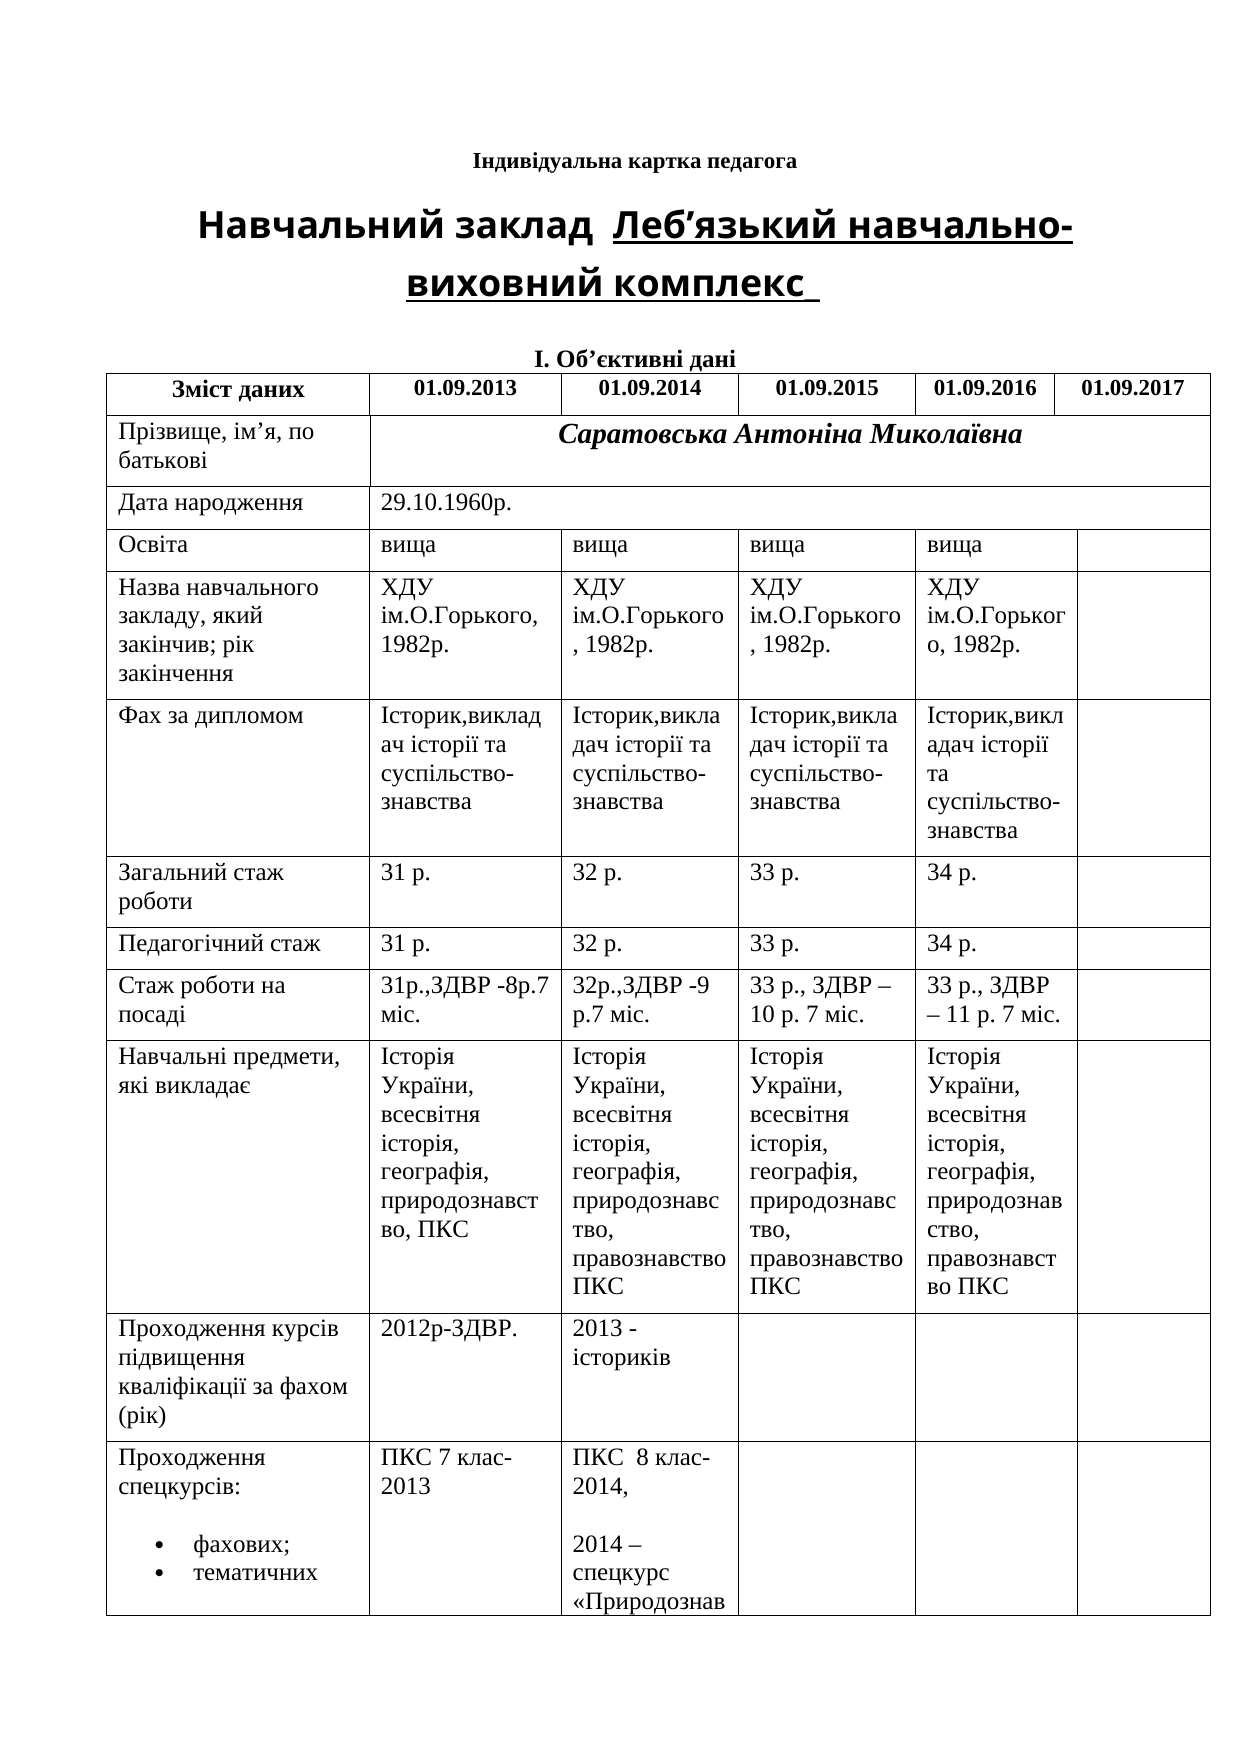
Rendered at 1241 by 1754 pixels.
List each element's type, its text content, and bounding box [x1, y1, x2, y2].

table_cell вища [370, 530, 561, 571]
table_cell ХДУ ім.О.Горького, 1982р. [916, 572, 1077, 699]
table_cell ХДУ ім.О.Горького, 1982р. [739, 572, 915, 699]
table_cell Освіта [107, 530, 369, 571]
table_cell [562, 1442, 738, 1615]
table_cell ХДУ ім.О.Горького, 1982р. [370, 572, 561, 699]
table_cell Історія України, всесвітня історія, географія, природознавство, ПКС [370, 1041, 561, 1312]
table_cell 33 р., ЗДВР – 10 р. 7 міс. [739, 970, 915, 1040]
table_cell Педагогічний стаж [107, 928, 369, 969]
table_cell Дата народження [107, 487, 369, 528]
table_cell Загальний стаж роботи [107, 857, 369, 927]
table_cell Фах за дипломом [107, 700, 369, 856]
table_cell [739, 1442, 915, 1615]
table_cell Історик,викладач історії та суспільство-знавства [739, 700, 915, 856]
table_header Зміст даних [107, 374, 369, 415]
table_cell 31 р. [370, 928, 561, 969]
table_cell 32р.,ЗДВР -9 р.7 міс. [562, 970, 738, 1040]
table_cell [1078, 700, 1210, 856]
table_header 01.09.2016 [916, 374, 1054, 415]
table_cell [1078, 970, 1210, 1040]
table_cell Саратовська Антоніна Миколаївна [371, 416, 1210, 486]
table_cell 33 р. [739, 928, 915, 969]
table_cell Історія України, всесвітня історія, географія, природознавство, правознавство ПКС [916, 1041, 1077, 1312]
table_cell 32 р. [562, 857, 738, 927]
table_cell [1078, 572, 1210, 699]
table_cell Історик,викладач історії та суспільство-знавства [370, 700, 561, 856]
table_cell Історик,викладач історії та суспільство-знавства [562, 700, 738, 856]
table_cell [916, 1442, 1077, 1615]
table_cell 31р.,ЗДВР -8р.7 міс. [370, 970, 561, 1040]
table_cell вища [739, 530, 915, 571]
table_cell Стаж роботи на посаді [107, 970, 369, 1040]
text Індивідуальна картка педагога [118, 147, 1152, 173]
text Навчальний заклад Леб’язький навчально-виховний комплекс_ [74, 198, 1152, 308]
table_cell Історія України, всесвітня історія, географія, природознавство, правознавство ПКС [739, 1041, 915, 1312]
text І. Об’єктивні дані [118, 344, 1152, 373]
table_cell [1078, 1314, 1210, 1441]
table_cell 32 р. [562, 928, 738, 969]
table_header 01.09.2015 [739, 374, 915, 415]
table_cell 31 р. [370, 857, 561, 927]
table_cell 33 р., ЗДВР – 11 р. 7 міс. [916, 970, 1077, 1040]
table_cell вища [916, 530, 1077, 571]
table_cell вища [562, 530, 738, 571]
table_cell ХДУ ім.О.Горького, 1982р. [562, 572, 738, 699]
table_cell 33 р. [739, 857, 915, 927]
table_cell 2013 - істориків [562, 1314, 738, 1441]
table_cell Історик,викладач історії та суспільство-знавства [916, 700, 1077, 856]
table_header 01.09.2014 [562, 374, 738, 415]
table_cell [1078, 1442, 1210, 1615]
table_cell [739, 1314, 915, 1441]
table_cell Прізвище, ім’я, по батькові [107, 416, 370, 486]
table_cell Навчальні предмети, які викладає [107, 1041, 369, 1312]
table_cell [916, 1314, 1077, 1441]
table_cell 34 р. [916, 928, 1077, 969]
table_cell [107, 1442, 369, 1615]
table_header 01.09.2013 [370, 374, 561, 415]
table_cell 29.10.1960р. [370, 487, 1210, 528]
table_cell Проходження курсів підвищення кваліфікації за фахом (рік) [107, 1314, 369, 1441]
table_header 01.09.2017 [1055, 374, 1210, 415]
table_cell Назва навчального закладу, який закінчив; рік закінчення [107, 572, 369, 699]
table_cell [1078, 857, 1210, 927]
table_cell 2012р-ЗДВР. [370, 1314, 561, 1441]
table_cell Історія України, всесвітня історія, географія, природознавство, правознавство ПКС [562, 1041, 738, 1312]
table_cell ПКС 7 клас- 2013 [370, 1442, 561, 1615]
table_cell [1078, 530, 1210, 571]
table_cell 34 р. [916, 857, 1077, 927]
table_cell [1078, 1041, 1210, 1312]
table_cell [1078, 928, 1210, 969]
